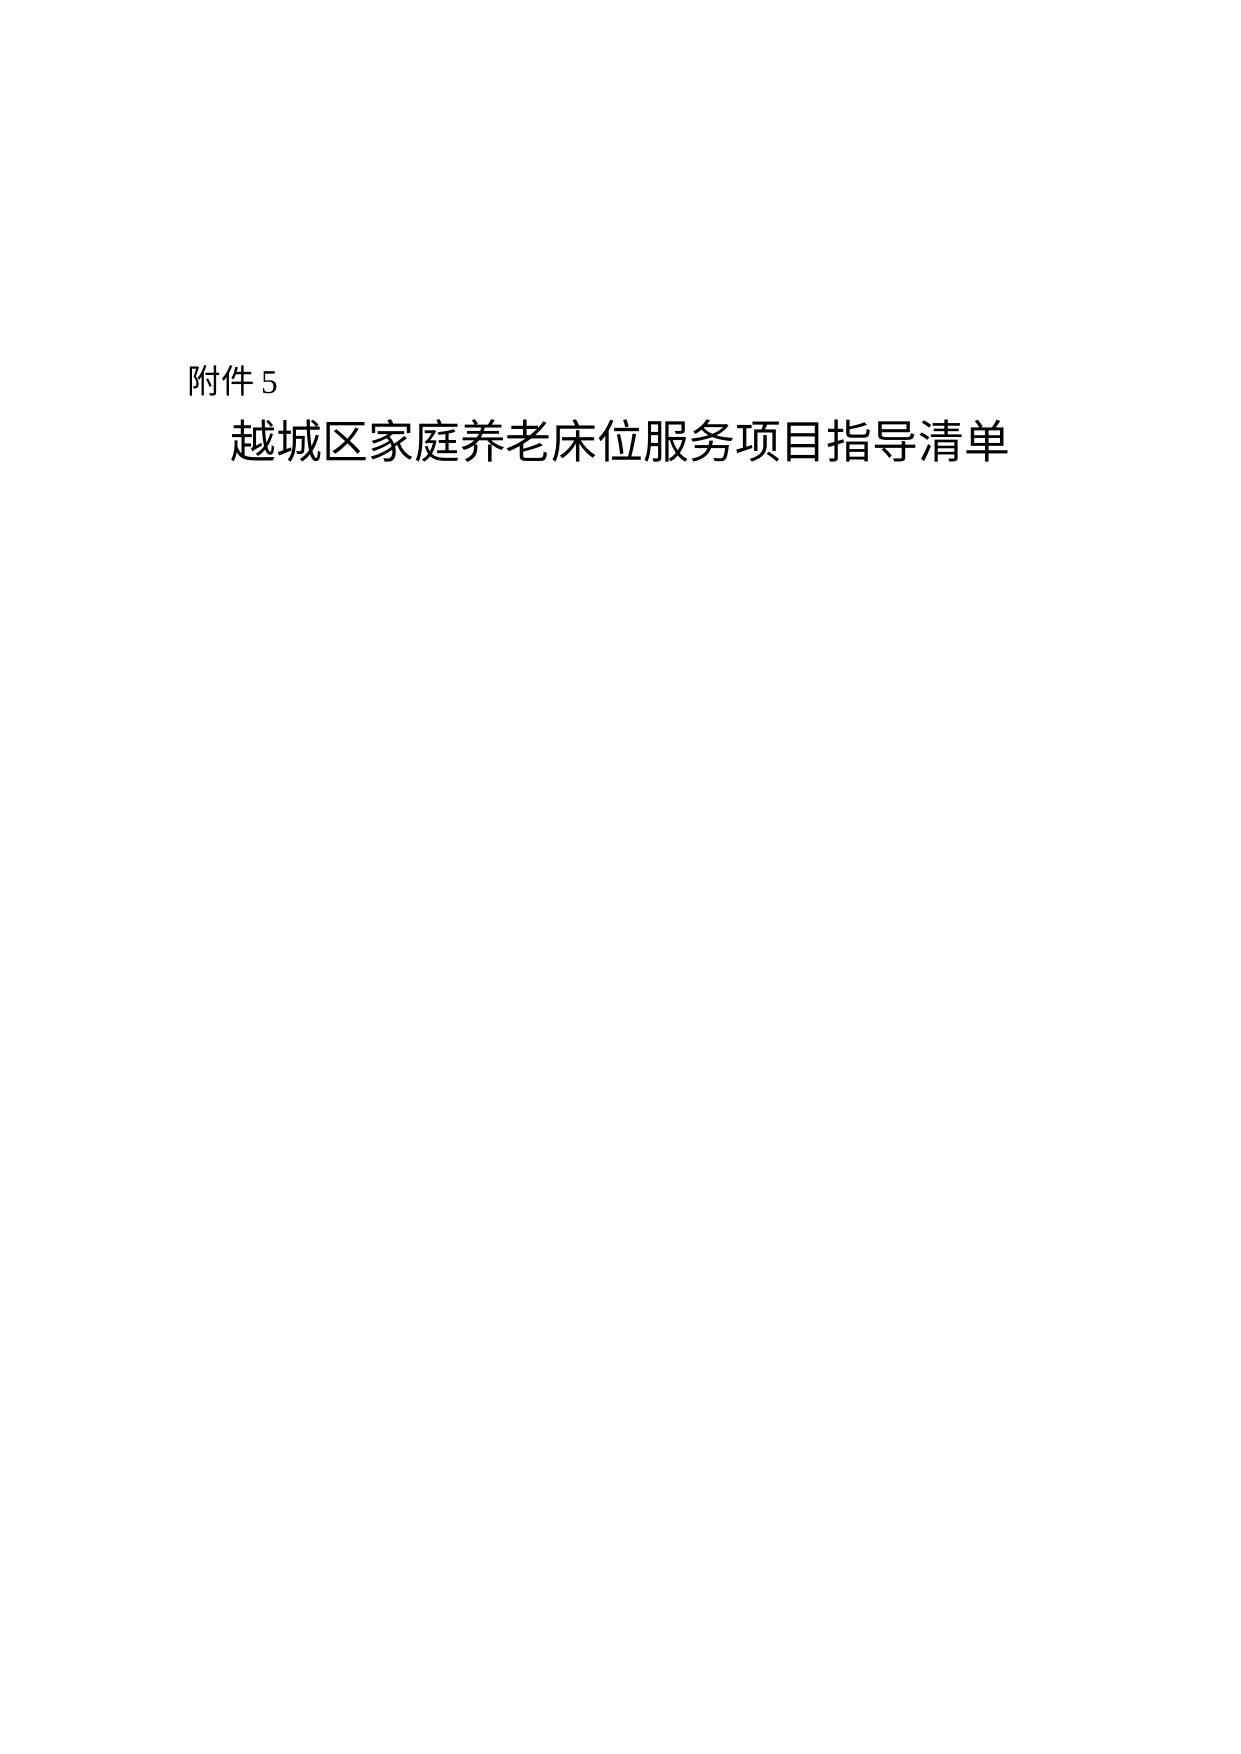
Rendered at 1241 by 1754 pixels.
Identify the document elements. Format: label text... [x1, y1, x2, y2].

text 附件5 [187, 347, 1053, 412]
text 越城区家庭养老床位服务项目指导清单 [187, 412, 1053, 470]
